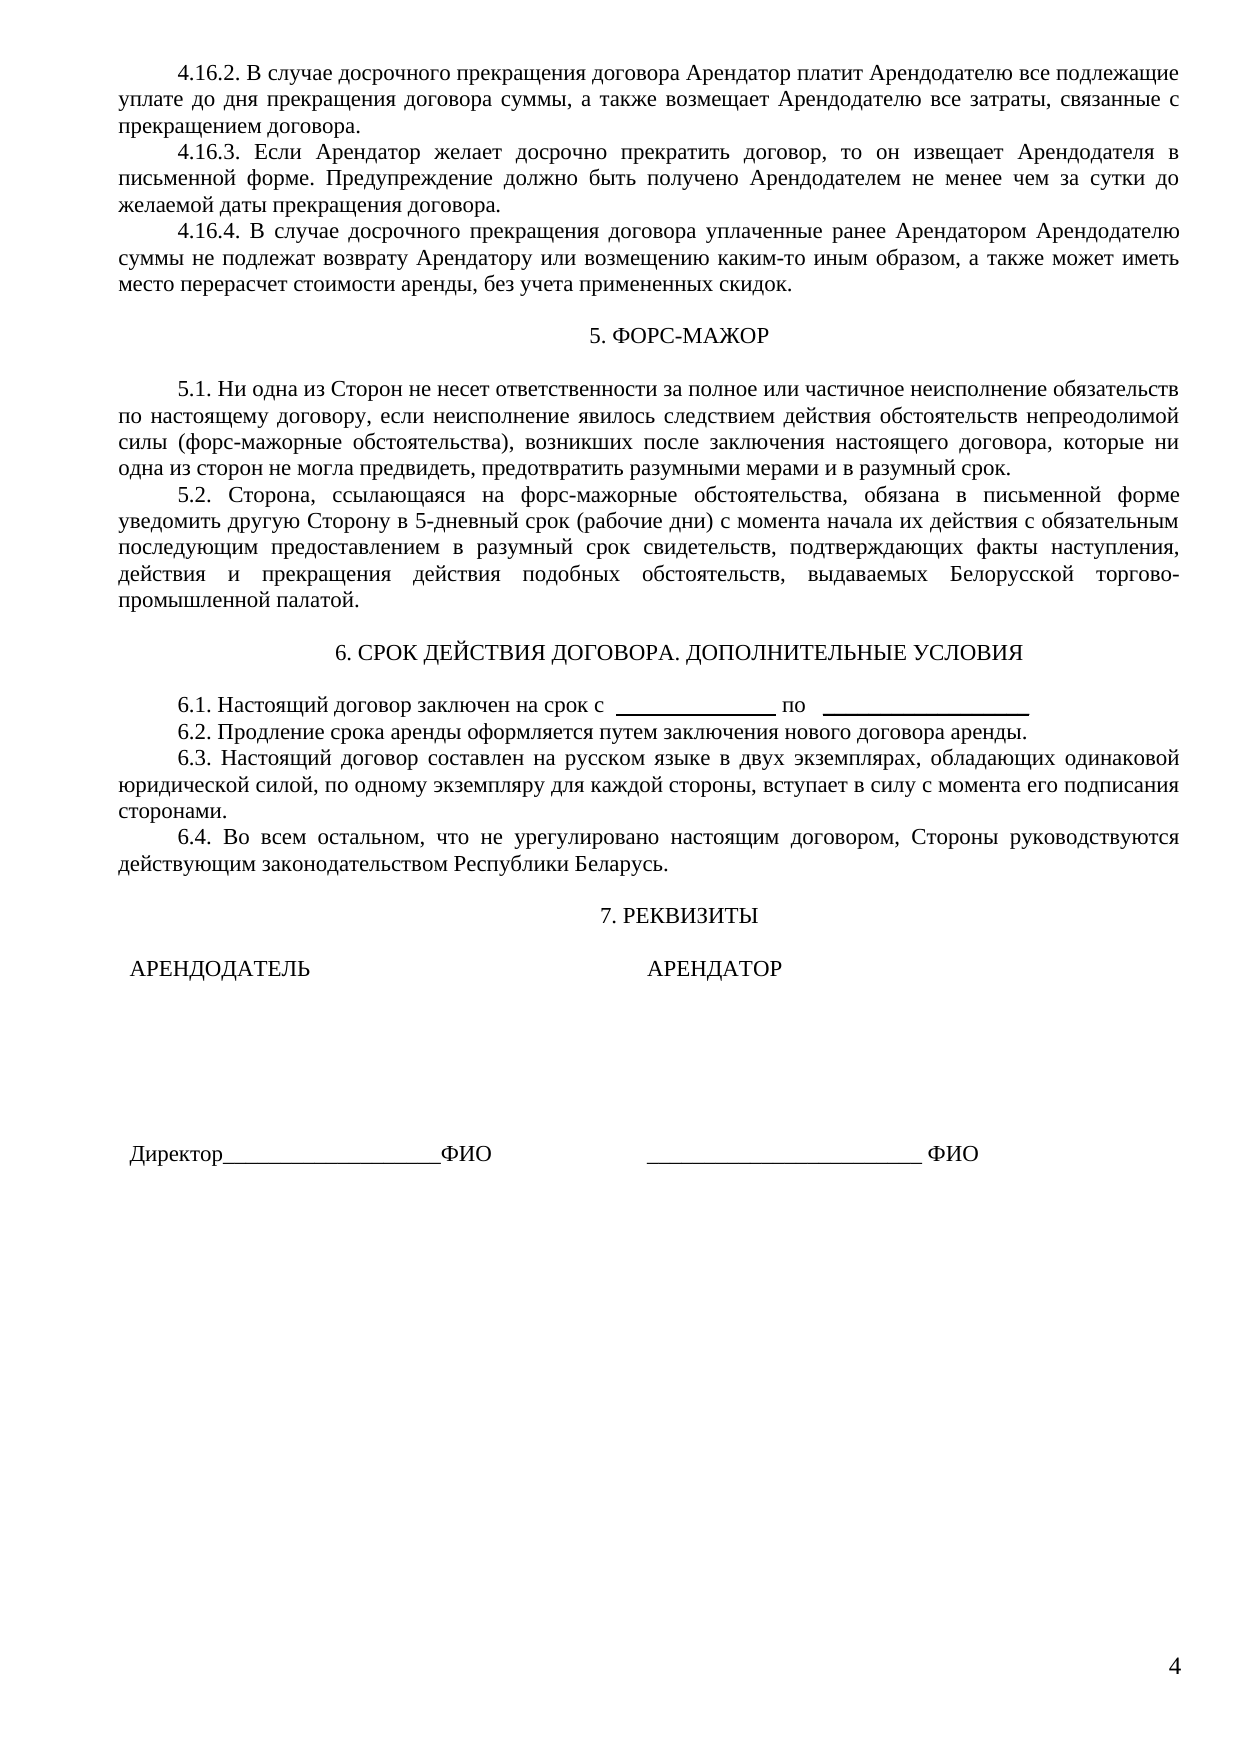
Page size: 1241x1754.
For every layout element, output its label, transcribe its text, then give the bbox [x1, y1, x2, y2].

text 6.3. Настоящий договор составлен на русском языке в двух экземплярах, обладающих одинаковой юридической силой, по одному экземпляру для каждой стороны, вступает в силу с момента его подписания сторонами. [118, 744, 1181, 823]
text 6.1. Настоящий договор заключен на срок с по __________________ [118, 692, 1181, 718]
text 6.2. Продление срока аренды оформляется путем заключения нового договора аренды. [118, 718, 1181, 744]
table_cell ________________________ ФИО [636, 1113, 1142, 1212]
text 4.16.3. Если Арендатор желает досрочно прекратить договор, то он извещает Арендодателя в письменной форме. Предупреждение должно быть получено Арендодателем не менее чем за сутки до желаемой даты прекращения договора. [118, 138, 1181, 217]
text 5.2. Сторона, ссылающаяся на форс-мажорные обстоятельства, обязана в письменной форме уведомить другую Сторону в 5-дневный срок (рабочие дни) с момента начала их действия с обязательным последующим предоставлением в разумный срок свидетельств, подтверждающих факты наступления, действия и прекращения действия подобных обстоятельств, выдаваемых Белорусской торгово-промышленной палатой. [118, 481, 1181, 612]
text 4.16.4. В случае досрочного прекращения договора уплаченные ранее Арендатором Арендодателю суммы не подлежат возврату Арендатору или возмещению каким-то иным образом, а также может иметь место перерасчет стоимости аренды, без учета примененных скидок. [118, 217, 1181, 296]
table_header АРЕНДОДАТЕЛЬ [118, 955, 636, 1113]
text 6. СРОК ДЕЙСТВИЯ ДОГОВОРА. ДОПОЛНИТЕЛЬНЫЕ УСЛОВИЯ [118, 639, 1181, 665]
table_header АРЕНДАТОР [636, 955, 1142, 1113]
text 5. ФОРС-МАЖОР [118, 323, 1181, 349]
text 7. РЕКВИЗИТЫ [118, 902, 1181, 929]
table_cell Директор___________________ФИО [118, 1113, 636, 1212]
text 4.16.2. В случае досрочного прекращения договора Арендатор платит Арендодателю все подлежащие уплате до дня прекращения договора суммы, а также возмещает Арендодателю все затраты, связанные с прекращением договора. [118, 59, 1181, 138]
text 6.4. Во всем остальном, что не урегулировано настоящим договором, Стороны руководствуются действующим законодательством Республики Беларусь. [118, 823, 1181, 876]
text 5.1. Ни одна из Сторон не несет ответственности за полное или частичное неисполнение обязательств по настоящему договору, если неисполнение явилось следствием действия обстоятельств непреодолимой силы (форс-мажорные обстоятельства), возникших после заключения настоящего договора, которые ни одна из сторон не могла предвидеть, предотвратить разумными мерами и в разумный срок. [118, 375, 1181, 481]
